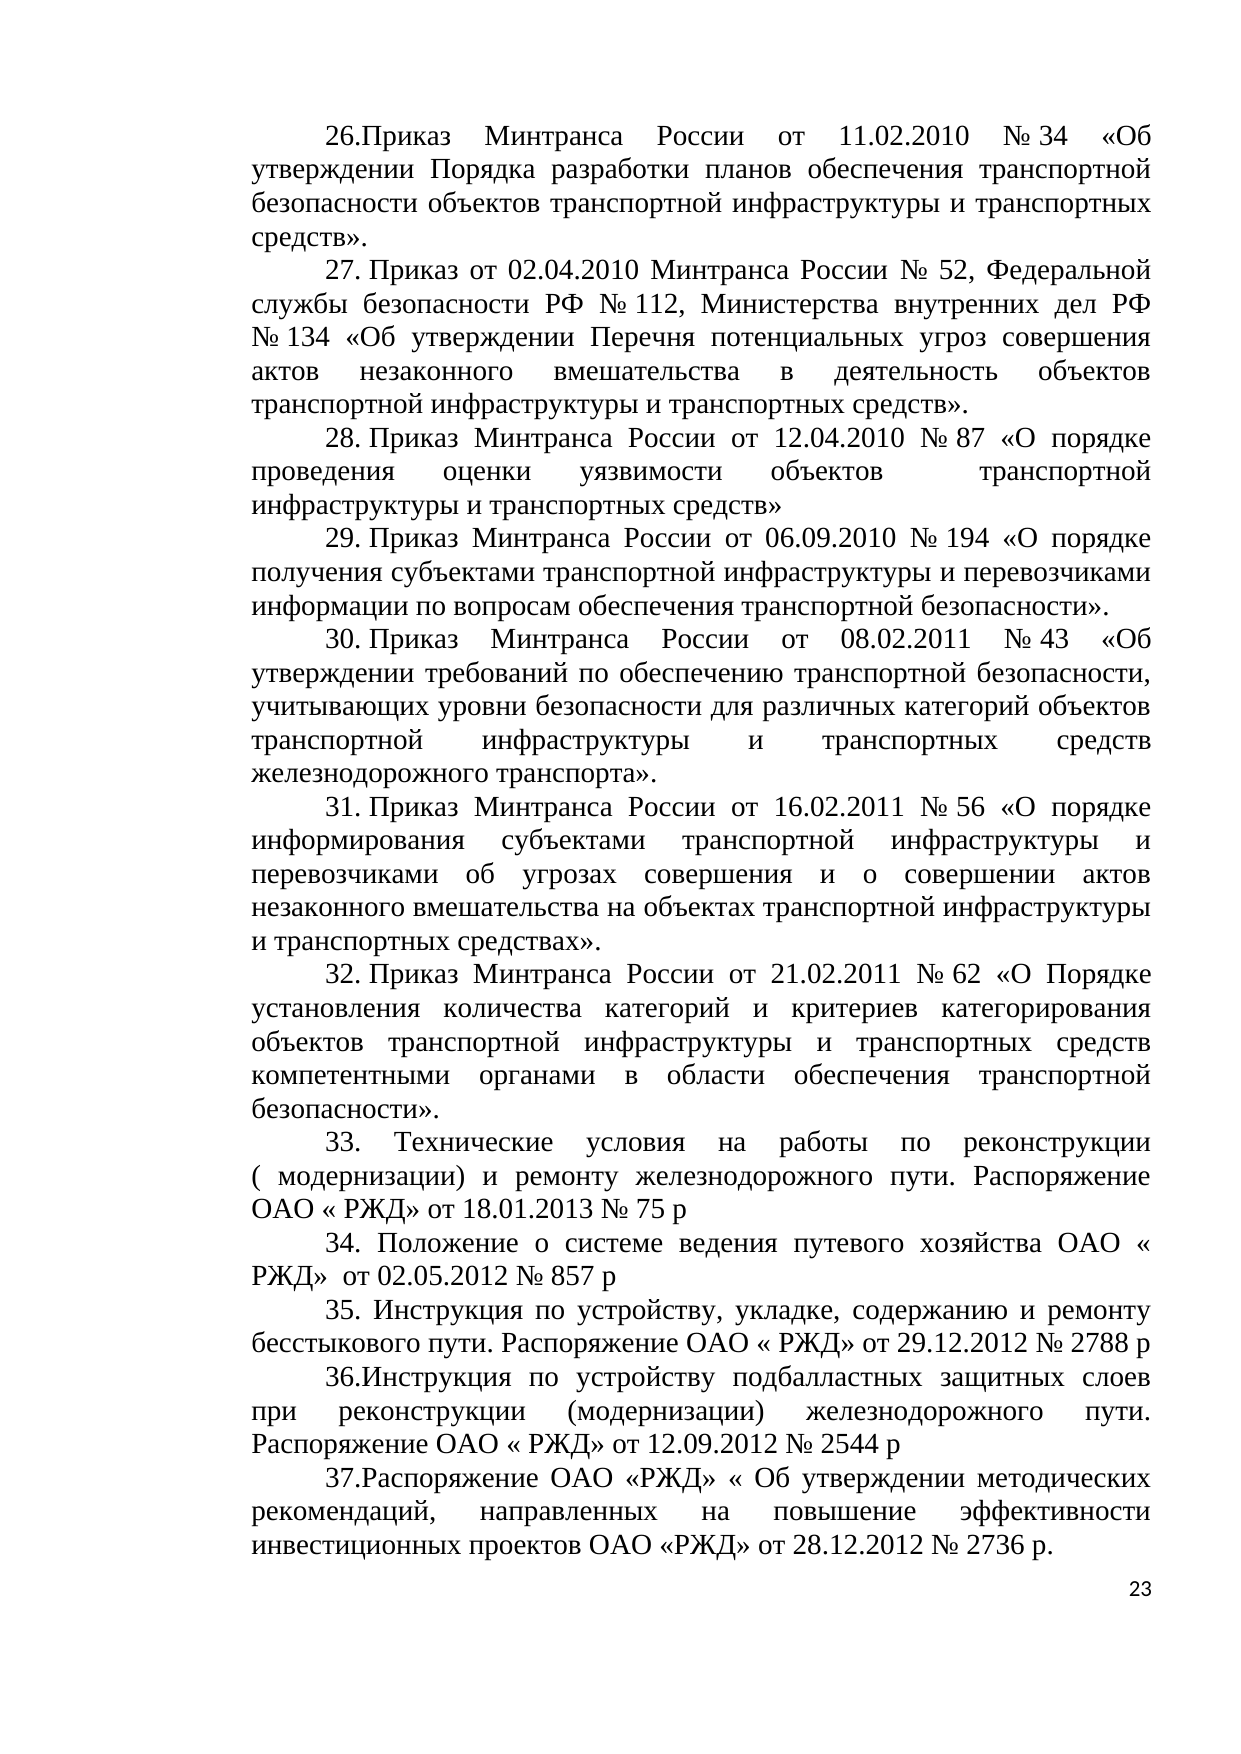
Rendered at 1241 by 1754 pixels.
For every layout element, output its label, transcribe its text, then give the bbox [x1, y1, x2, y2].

text 26.Приказ Минтранса России от 11.02.2010 № 34 «Об утверждении Порядка разработки планов обеспечения транспортной безопасности объектов транспортной инфраструктуры и транспортных средств». [251, 118, 1152, 252]
text 27. Приказ от 02.04.2010 Минтранса России № 52, Федеральной службы безопасности РФ № 112, Министерства внутренних дел РФ № 134 «Об утверждении Перечня потенциальных угроз совершения актов незаконного вмешательства в деятельность объектов транспортной инфраструктуры и транспортных средств». [251, 252, 1152, 420]
text 33. Технические условия на работы по реконструкции ( модернизации) и ремонту железнодорожного пути. Распоряжение ОАО « РЖД» от 18.01.2013 № 75 р [251, 1124, 1152, 1225]
text 37.Распоряжение ОАО «РЖД» « Об утверждении методических рекомендаций, направленных на повышение эффективности инвестиционных проектов ОАО «РЖД» от 28.12.2012 № 2736 р. [251, 1460, 1152, 1560]
text 34. Положение о системе ведения путевого хозяйства ОАО « РЖД» от 02.05.2012 № 857 р [251, 1225, 1152, 1292]
text 36.Инструкция по устройству подбалластных защитных слоев при реконструкции (модернизации) железнодорожного пути. Распоряжение ОАО « РЖД» от 12.09.2012 № 2544 р [251, 1359, 1152, 1460]
text 29. Приказ Минтранса России от 06.09.2010 № 194 «О порядке получения субъектами транспортной инфраструктуры и перевозчиками информации по вопросам обеспечения транспортной безопасности». [251, 521, 1152, 621]
text 32. Приказ Минтранса России от 21.02.2011 № 62 «О Порядке установления количества категорий и критериев категорирования объектов транспортной инфраструктуры и транспортных средств компетентными органами в области обеспечения транспортной безопасности». [251, 957, 1152, 1124]
text 30. Приказ Минтранса России от 08.02.2011 № 43 «Об утверждении требований по обеспечению транспортной безопасности, учитывающих уровни безопасности для различных категорий объектов транспортной инфраструктуры и транспортных средств железнодорожного транспорта». [251, 621, 1152, 789]
text 31. Приказ Минтранса России от 16.02.2011 № 56 «О порядке информирования субъектами транспортной инфраструктуры и перевозчиками об угрозах совершения и о совершении актов незаконного вмешательства на объектах транспортной инфраструктуры и транспортных средствах». [251, 789, 1152, 957]
text 28. Приказ Минтранса России от 12.04.2010 № 87 «О порядке проведения оценки уязвимости объектов транспортной инфраструктуры и транспортных средств» [251, 420, 1152, 521]
text 35. Инструкция по устройству, укладке, содержанию и ремонту бесстыкового пути. Распоряжение ОАО « РЖД» от 29.12.2012 № 2788 р [251, 1292, 1152, 1359]
